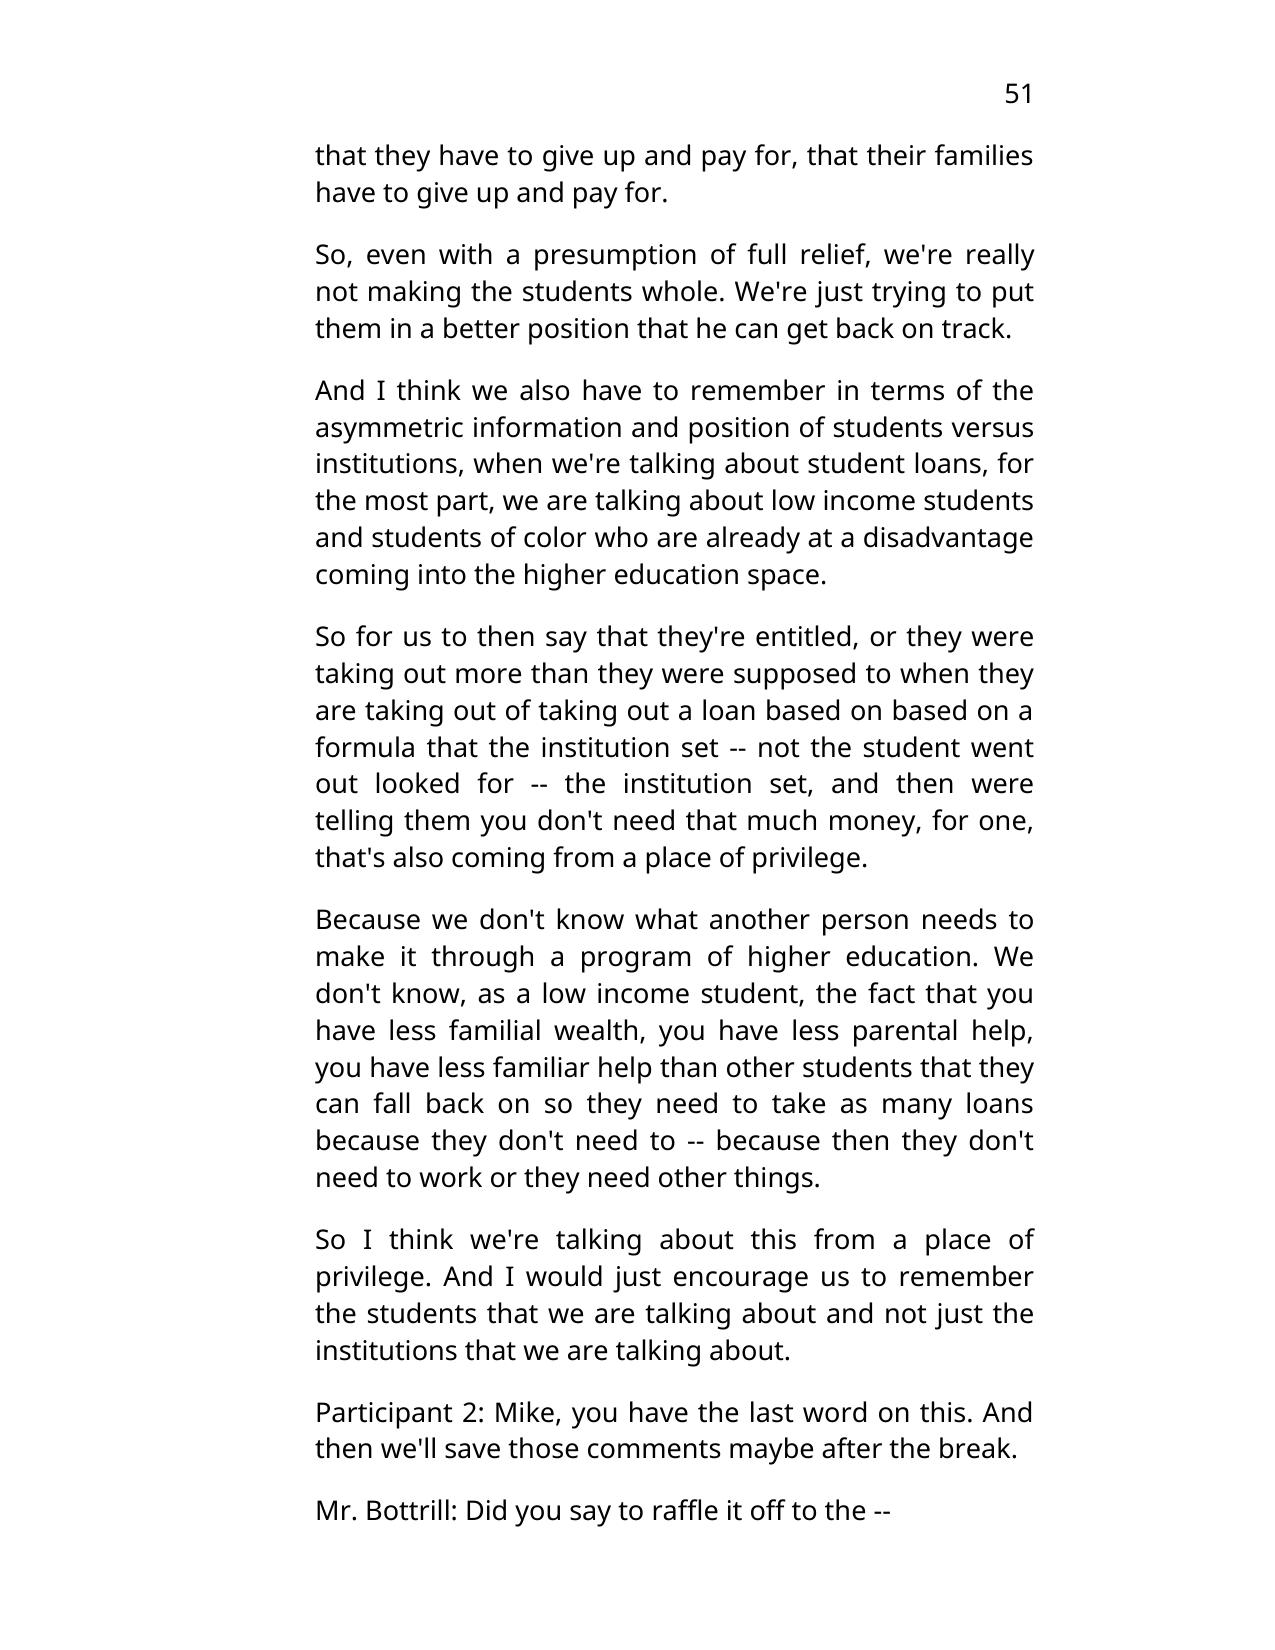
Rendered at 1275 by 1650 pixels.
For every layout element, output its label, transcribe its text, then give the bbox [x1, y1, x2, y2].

text And I think we also have to remember in terms of the asymmetric information and position of students versus institutions, when we're talking about student loans, for the most part, we are talking about low income students and students of color who are already at a disadvantage coming into the higher education space. [315, 371, 1035, 592]
text So, even with a presumption of full relief, we're really not making the students whole. We're just trying to put them in a better position that he can get back on track. [315, 236, 1035, 346]
text So I think we're talking about this from a place of privilege. And I would just encourage us to remember the students that we are talking about and not just the institutions that we are talking about. [315, 1221, 1035, 1368]
text Because we don't know what another person needs to make it through a program of higher education. We don't know, as a low income student, the fact that you have less familial wealth, you have less parental help, you have less familiar help than other students that they can fall back on so they need to take as many loans because they don't need to -- because then they don't need to work or they need other things. [315, 901, 1035, 1196]
text So for us to then say that they're entitled, or they were taking out more than they were supposed to when they are taking out of taking out a loan based on based on a formula that the institution set -- not the student went out looked for -- the institution set, and then were telling them you don't need that much money, for one, that's also coming from a place of privilege. [315, 617, 1035, 876]
text Mr. Bottrill: Did you say to raffle it off to the -- [315, 1492, 1035, 1529]
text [315, 137, 1035, 211]
text Participant 2: Mike, you have the last word on this. And then we'll save those comments maybe after the break. [315, 1393, 1035, 1467]
